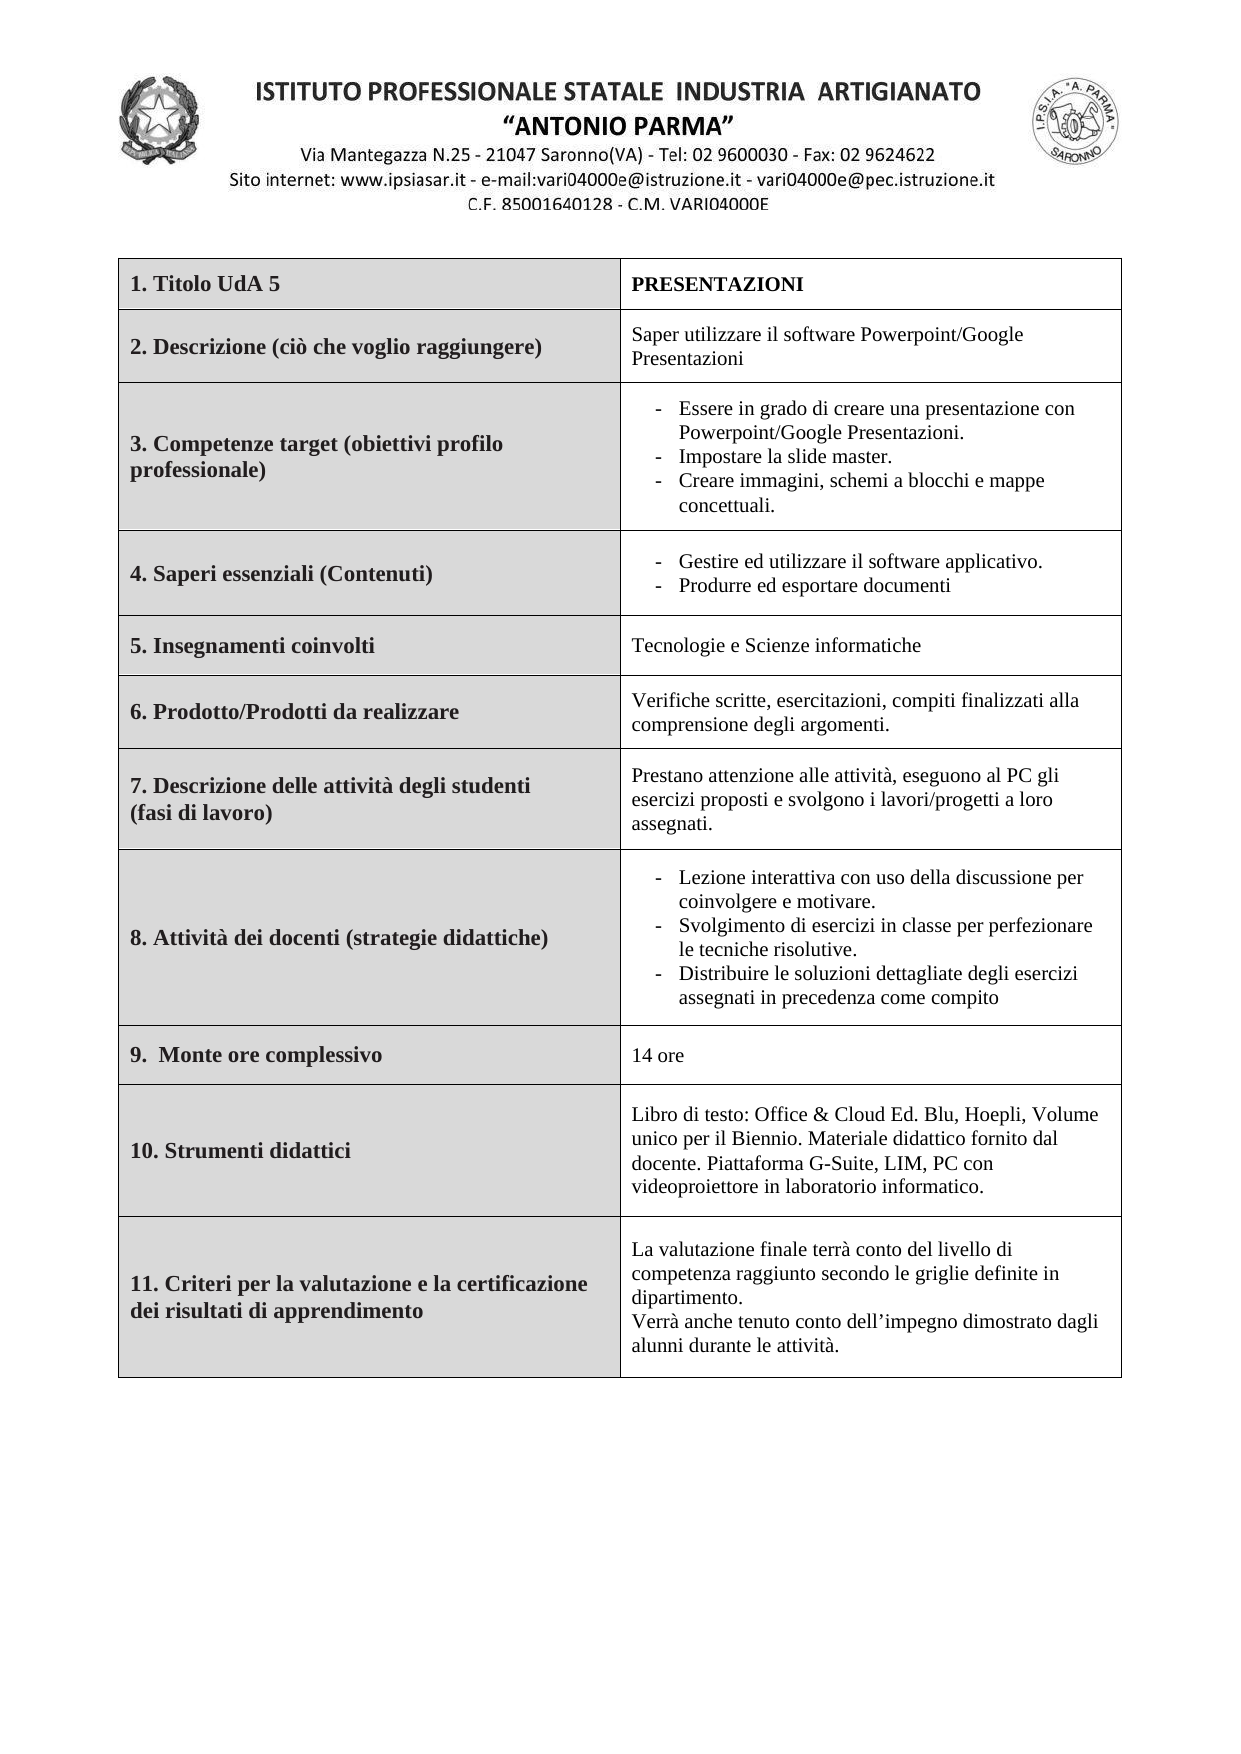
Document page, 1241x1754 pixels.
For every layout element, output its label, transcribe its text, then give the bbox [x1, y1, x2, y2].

table_cell 5. Insegnamenti coinvolti [119, 616, 620, 674]
table_cell 4. Saperi essenziali (Contenuti) [119, 531, 620, 615]
table_cell 7. Descrizione delle attività degli studenti (fasi di lavoro) [119, 749, 620, 848]
table_cell 11. Criteri per la valutazione e la certificazione dei risultati di apprendimento [119, 1217, 620, 1377]
table_cell Gestire ed utilizzare il software applicativo. Produrre ed esportare documenti [621, 531, 1121, 615]
table_header 1. Titolo UdA 5 [119, 259, 620, 308]
picture [118, 73, 1122, 210]
table_cell 14 ore [621, 1026, 1121, 1084]
table_cell 8. Attività dei docenti (strategie didattiche) [119, 850, 620, 1025]
table_cell Tecnologie e Scienze informatiche [621, 616, 1121, 674]
table_cell La valutazione finale terrà conto del livello di competenza raggiunto secondo le griglie definite in dipartimento. Verrà anche tenuto conto dell’impegno dimostrato dagli alunni durante le attività. [621, 1217, 1121, 1377]
table_cell Prestano attenzione alle attività, eseguono al PC gli esercizi proposti e svolgono i lavori/progetti a loro assegnati. [621, 749, 1121, 848]
table_cell Saper utilizzare il software Powerpoint/Google Presentazioni [621, 310, 1121, 382]
table_cell 3. Competenze target (obiettivi profilo professionale) [119, 383, 620, 529]
table_cell 2. Descrizione (ciò che voglio raggiungere) [119, 310, 620, 382]
table_cell Essere in grado di creare una presentazione con Powerpoint/Google Presentazioni. Impostare la slide master. Creare immagini, schemi a blocchi e mappe concettuali. [621, 383, 1121, 529]
table_cell Lezione interattiva con uso della discussione per coinvolgere e motivare. Svolgimento di esercizi in classe per perfezionare le tecniche risolutive. Distribuire le soluzioni dettagliate degli esercizi assegnati in precedenza come compito [621, 850, 1121, 1025]
table_cell Libro di testo: Office & Cloud Ed. Blu, Hoepli, Volume unico per il Biennio. Materiale didattico fornito dal docente. Piattaforma G-Suite, LIM, PC con videoproiettore in laboratorio informatico. [621, 1085, 1121, 1216]
table_cell 10. Strumenti didattici [119, 1085, 620, 1216]
table_header PRESENTAZIONI [621, 259, 1121, 308]
table_cell Verifiche scritte, esercitazioni, compiti finalizzati alla comprensione degli argomenti. [621, 676, 1121, 748]
table_cell 9. Monte ore complessivo [119, 1026, 620, 1084]
table_cell 6. Prodotto/Prodotti da realizzare [119, 676, 620, 748]
